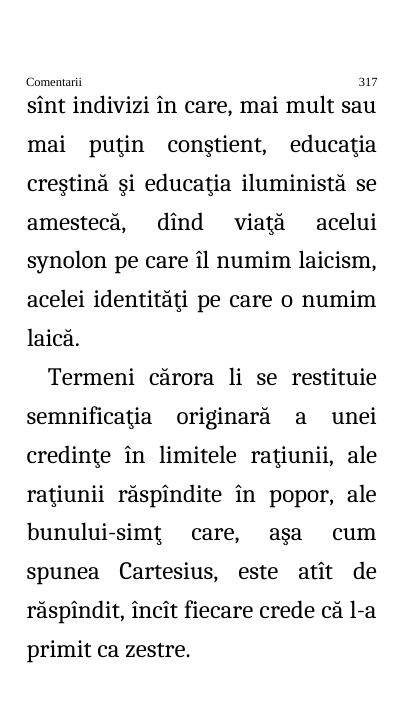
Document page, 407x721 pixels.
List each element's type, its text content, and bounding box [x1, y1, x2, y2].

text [26, 91, 377, 353]
text Termeni cărora li se restituie semnificaţia originară a unei credinţe în limitele raţiunii, ale raţiunii răspîndite în popor, ale bunului-simţ care, aşa cum spunea Cartesius, este atît de răspîndit, încît fiecare crede că l-a primit ca zestre. [26, 363, 377, 663]
